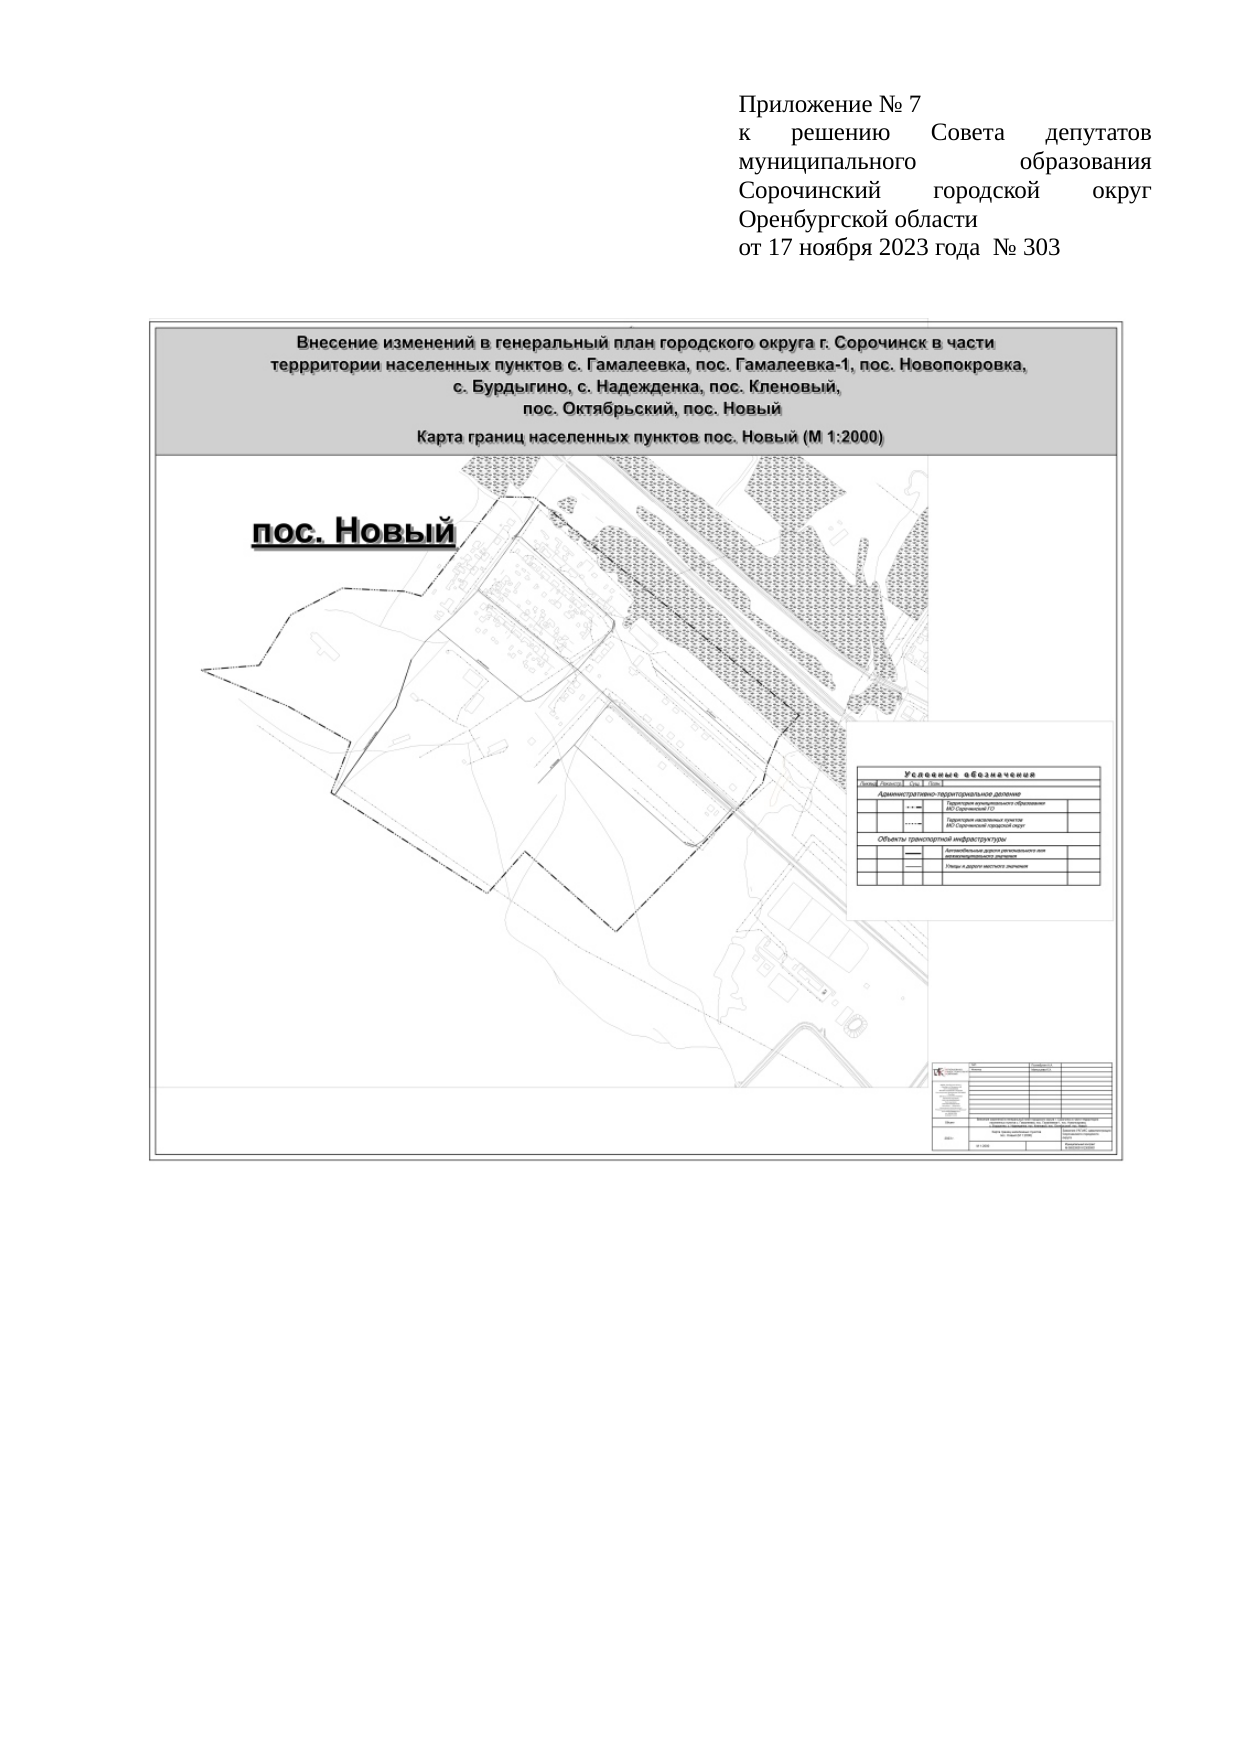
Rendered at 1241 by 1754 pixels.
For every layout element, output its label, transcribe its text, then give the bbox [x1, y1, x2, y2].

text от 17 ноября 2023 года № 303 [148, 232, 1152, 261]
picture [147, 318, 1128, 1165]
text Приложение № 7 [738, 89, 1152, 117]
text к решению Совета депутатов муниципального образования Сорочинский городской округ Оренбургской области [738, 117, 1152, 232]
